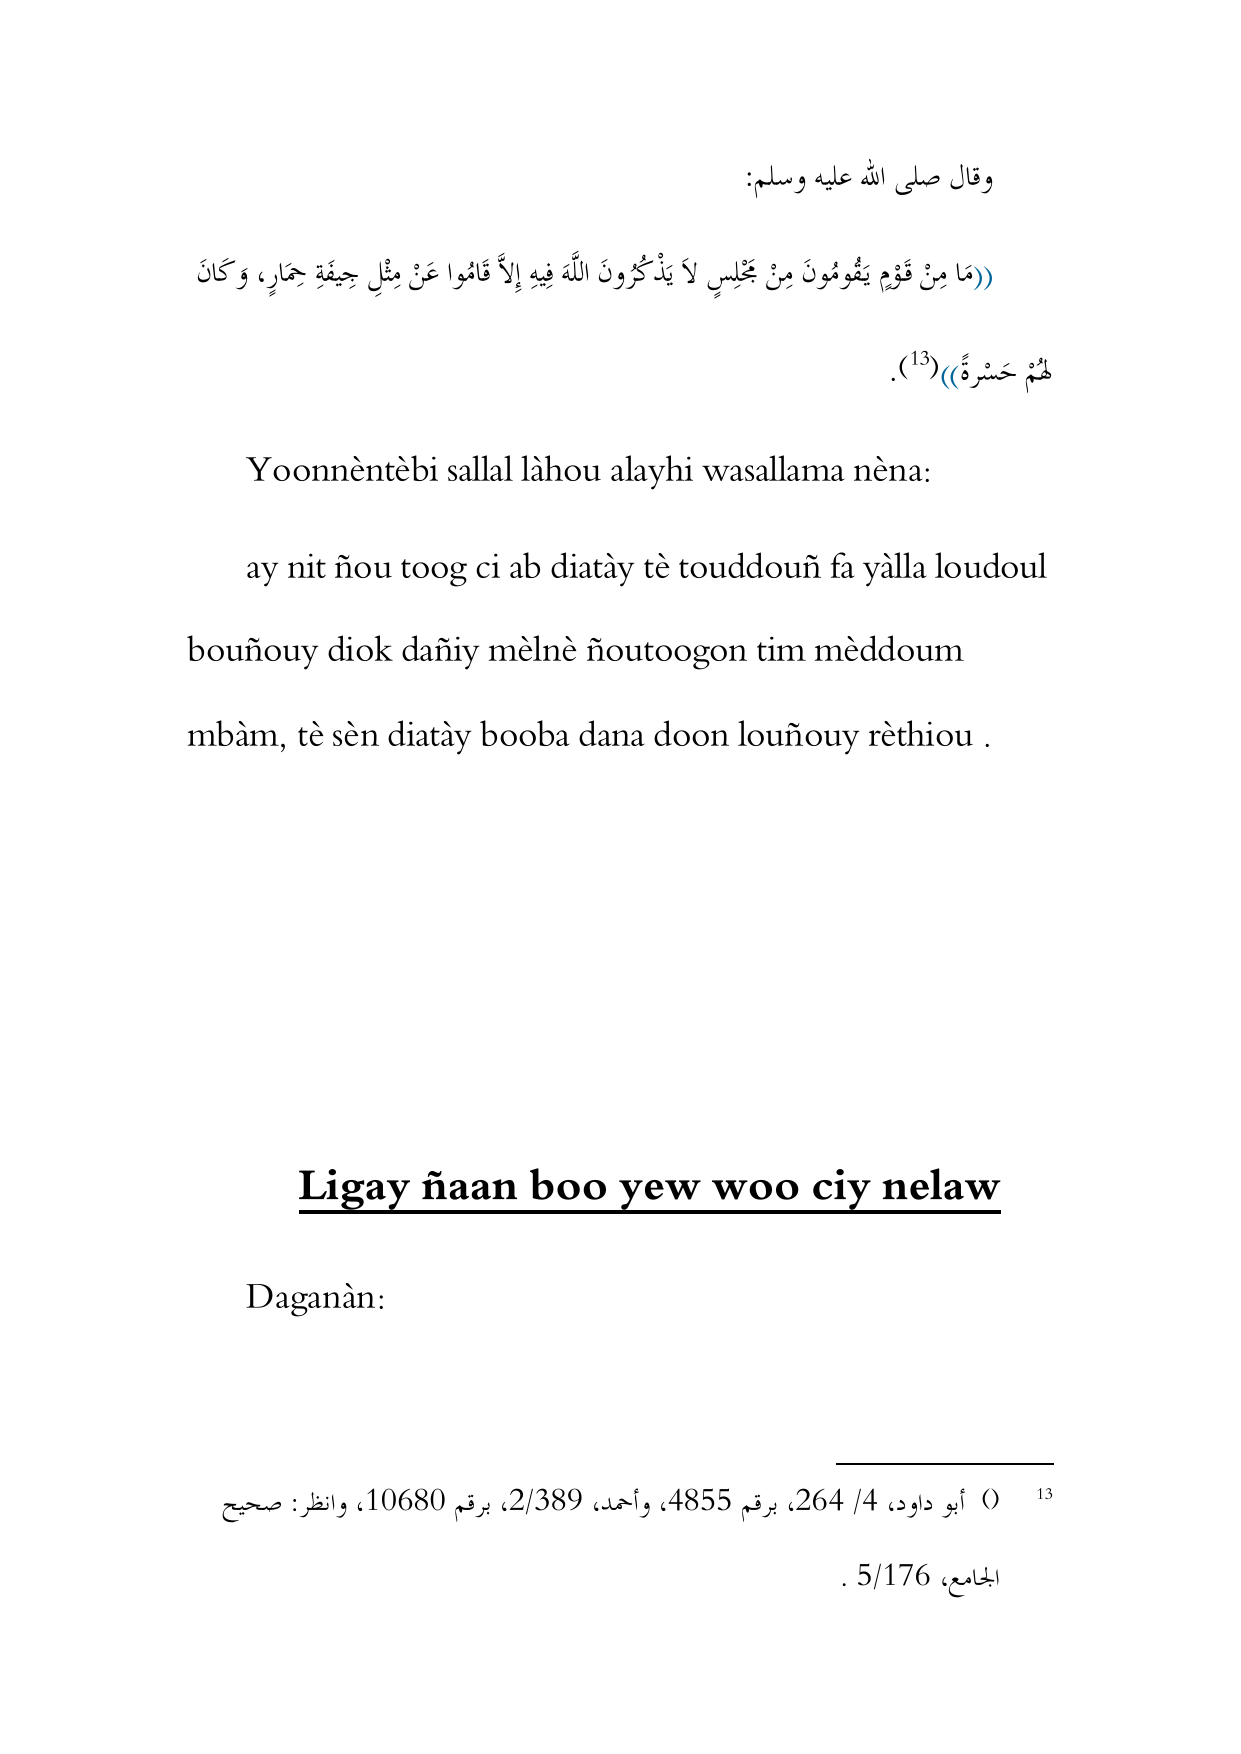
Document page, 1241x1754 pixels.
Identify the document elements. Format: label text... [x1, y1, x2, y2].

text ((مَا مِنْ قَوْمٍ يَقُومُونَ مِنْ مَجْلِسٍ لاَ يَذْكُرُونَ اللَّهَ فِيهِ إِلاَّ قَامُوا عَنْ مِثْلِ جِيفَةِ حِمَارٍ، وَكَانَ لهُمْ حَسْرةً))(). [187, 247, 1053, 401]
text Daganàn: [187, 1273, 1053, 1329]
text ay nit ñou toog ci ab diatày tè touddouñ fa yàlla loudoul bouñouy diok dañiy mèlnè ñoutoogon tim mèddoum mbàm, tè sèn diatày booba dana doon louñouy rèthiou . [187, 543, 1053, 767]
text Ligay ñaan boo yew woo ciy nelaw [187, 1155, 1053, 1226]
text وقال صلى الله عليه وسلم: [187, 150, 1053, 206]
text Yoonnèntèbi sallal làhou alayhi wasallama nèna: [187, 446, 1053, 502]
